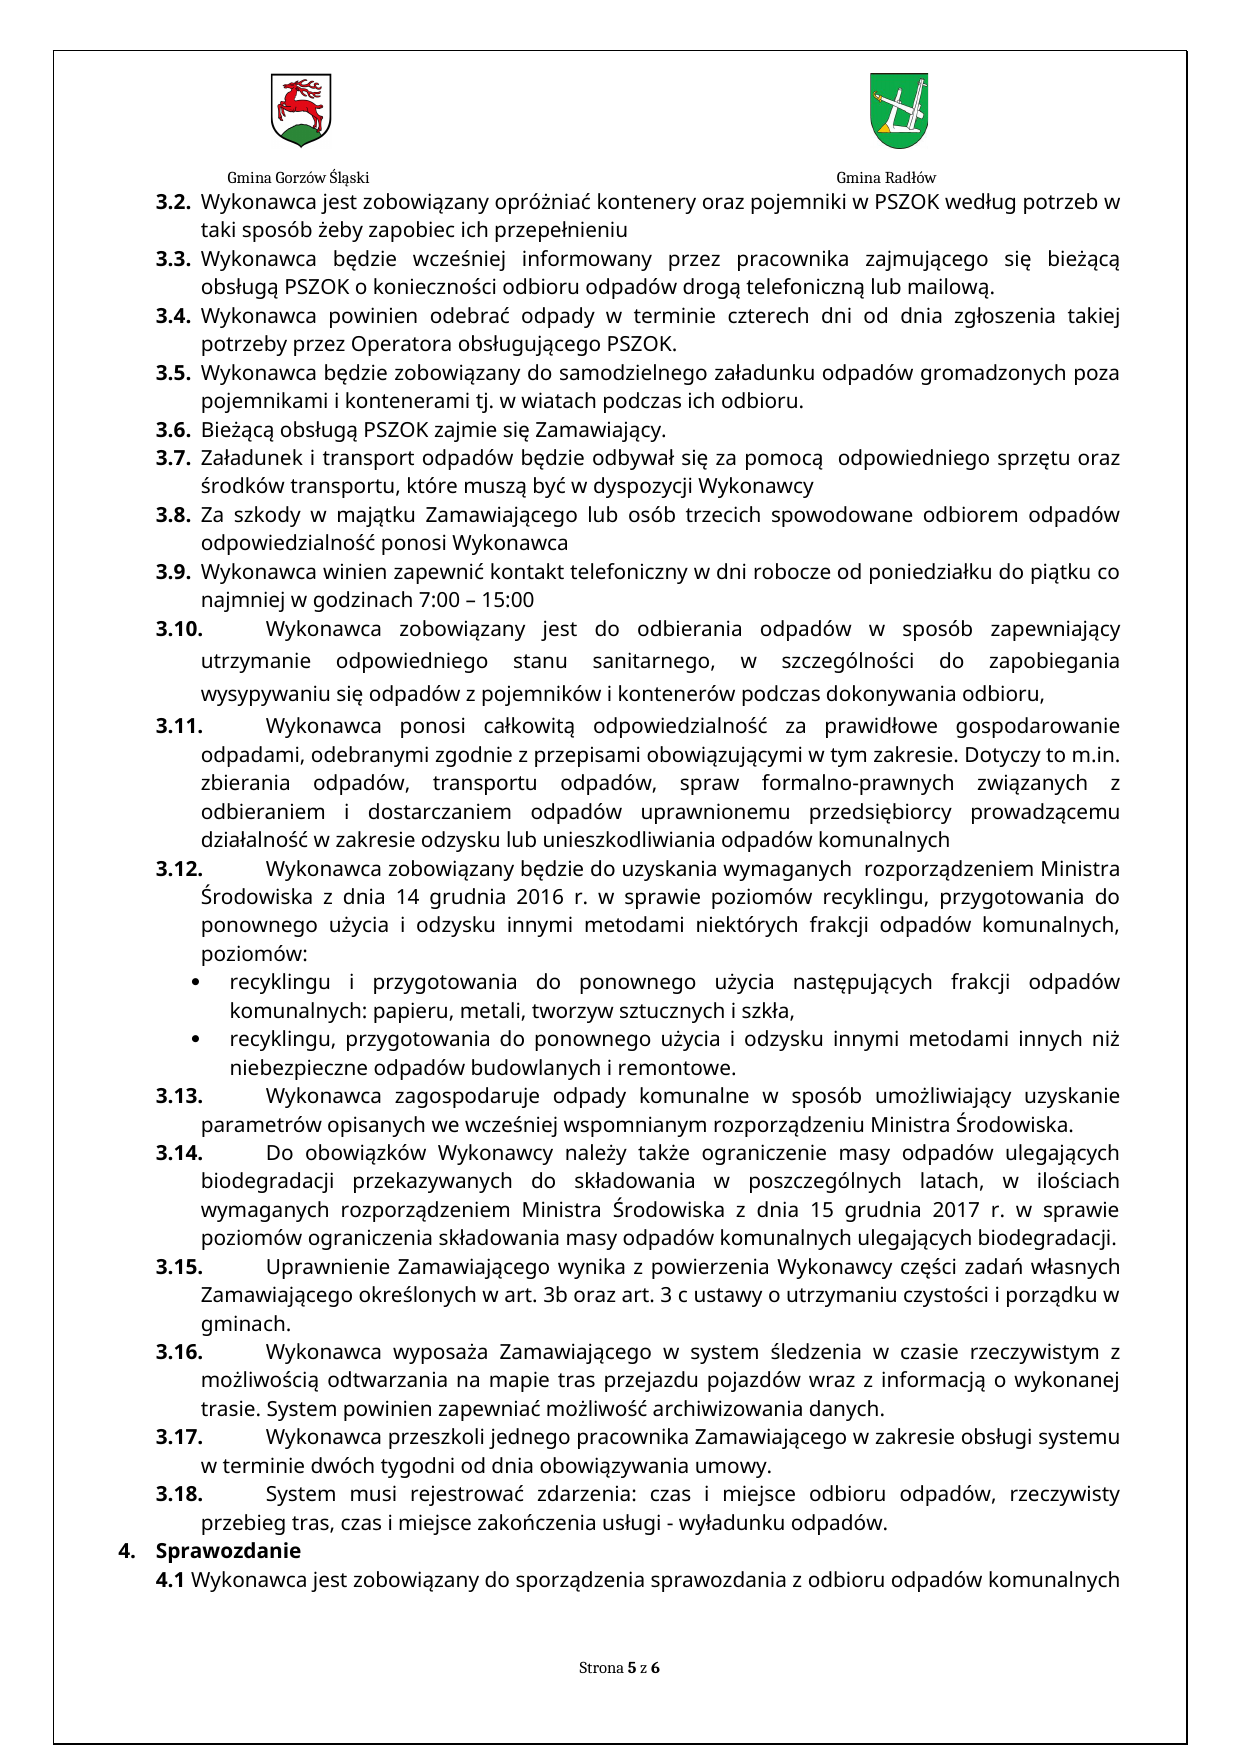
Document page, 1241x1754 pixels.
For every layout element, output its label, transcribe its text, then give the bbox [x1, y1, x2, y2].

list Wykonawca jest zobowiązany opróżniać kontenery oraz pojemniki w PSZOK według potrzeb w taki sposób żeby zapobiec ich przepełnieniu [156, 187, 1121, 244]
list Wykonawca będzie wcześniej informowany przez pracownika zajmującego się bieżącą obsługą PSZOK o konieczności odbioru odpadów drogą telefoniczną lub mailową. [156, 244, 1121, 301]
list Bieżącą obsługą PSZOK zajmie się Zamawiający. [156, 415, 1121, 443]
list Wykonawca powinien odebrać odpady w terminie czterech dni od dnia zgłoszenia takiej potrzeby przez Operatora obsługującego PSZOK. [156, 301, 1121, 358]
list Wykonawca wyposaża Zamawiającego w system śledzenia w czasie rzeczywistym z możliwością odtwarzania na mapie tras przejazdu pojazdów wraz z informacją o wykonanej trasie. System powinien zapewniać możliwość archiwizowania danych. [156, 1337, 1121, 1422]
list recyklingu i przygotowania do ponownego użycia następujących frakcji odpadów komunalnych: papieru, metali, tworzyw sztucznych i szkła, [192, 967, 1121, 1024]
list Wykonawca zobowiązany będzie do uzyskania wymaganych rozporządzeniem Ministra Środowiska z dnia 14 grudnia 2016 r. w sprawie poziomów recyklingu, przygotowania do ponownego użycia i odzysku innymi metodami niektórych frakcji odpadów komunalnych, poziomów: [156, 854, 1121, 967]
list Wykonawca przeszkoli jednego pracownika Zamawiającego w zakresie obsługi systemu w terminie dwóch tygodni od dnia obowiązywania umowy. [156, 1422, 1121, 1479]
list Za szkody w majątku Zamawiającego lub osób trzecich spowodowane odbiorem odpadów odpowiedzialność ponosi Wykonawca [156, 500, 1121, 557]
picture [270, 73, 332, 149]
list Do obowiązków Wykonawcy należy także ograniczenie masy odpadów ulegających biodegradacji przekazywanych do składowania w poszczególnych latach, w ilościach wymaganych rozporządzeniem Ministra Środowiska z dnia 15 grudnia 2017 r. w sprawie poziomów ograniczenia składowania masy odpadów komunalnych ulegających biodegradacji. [156, 1138, 1121, 1252]
list Wykonawca ponosi całkowitą odpowiedzialność za prawidłowe gospodarowanie odpadami, odebranymi zgodnie z przepisami obowiązującymi w tym zakresie. Dotyczy to m.in. zbierania odpadów, transportu odpadów, spraw formalno-prawnych związanych z odbieraniem i dostarczaniem odpadów uprawnionemu przedsiębiorcy prowadzącemu działalność w zakresie odzysku lub unieszkodliwiania odpadów komunalnych [156, 712, 1121, 854]
list Wykonawca będzie zobowiązany do samodzielnego załadunku odpadów gromadzonych poza pojemnikami i kontenerami tj. w wiatach podczas ich odbioru. [156, 358, 1121, 415]
list Wykonawca winien zapewnić kontakt telefoniczny w dni robocze od poniedziałku do piątku co najmniej w godzinach 7:00 – 15:00 [156, 557, 1121, 614]
list Wykonawca zobowiązany jest do odbierania odpadów w sposób zapewniający utrzymanie odpowiedniego stanu sanitarnego, w szczególności do zapobiegania wysypywaniu się odpadów z pojemników i kontenerów podczas dokonywania odbioru, [156, 614, 1121, 707]
list Wykonawca zagospodaruje odpady komunalne w sposób umożliwiający uzyskanie parametrów opisanych we wcześniej wspomnianym rozporządzeniu Ministra Środowiska. [156, 1081, 1121, 1138]
picture [870, 73, 929, 149]
list System musi rejestrować zdarzenia: czas i miejsce odbioru odpadów, rzeczywisty przebieg tras, czas i miejsce zakończenia usługi - wyładunku odpadów. [156, 1479, 1121, 1536]
list Załadunek i transport odpadów będzie odbywał się za pomocą odpowiedniego sprzętu oraz środków transportu, które muszą być w dyspozycji Wykonawcy [156, 443, 1121, 500]
list recyklingu, przygotowania do ponownego użycia i odzysku innymi metodami innych niż niebezpieczne odpadów budowlanych i remontowe. [192, 1024, 1121, 1081]
list Uprawnienie Zamawiającego wynika z powierzenia Wykonawcy części zadań własnych Zamawiającego określonych w art. 3b oraz art. 3 c ustawy o utrzymaniu czystości i porządku w gminach. [156, 1252, 1121, 1337]
